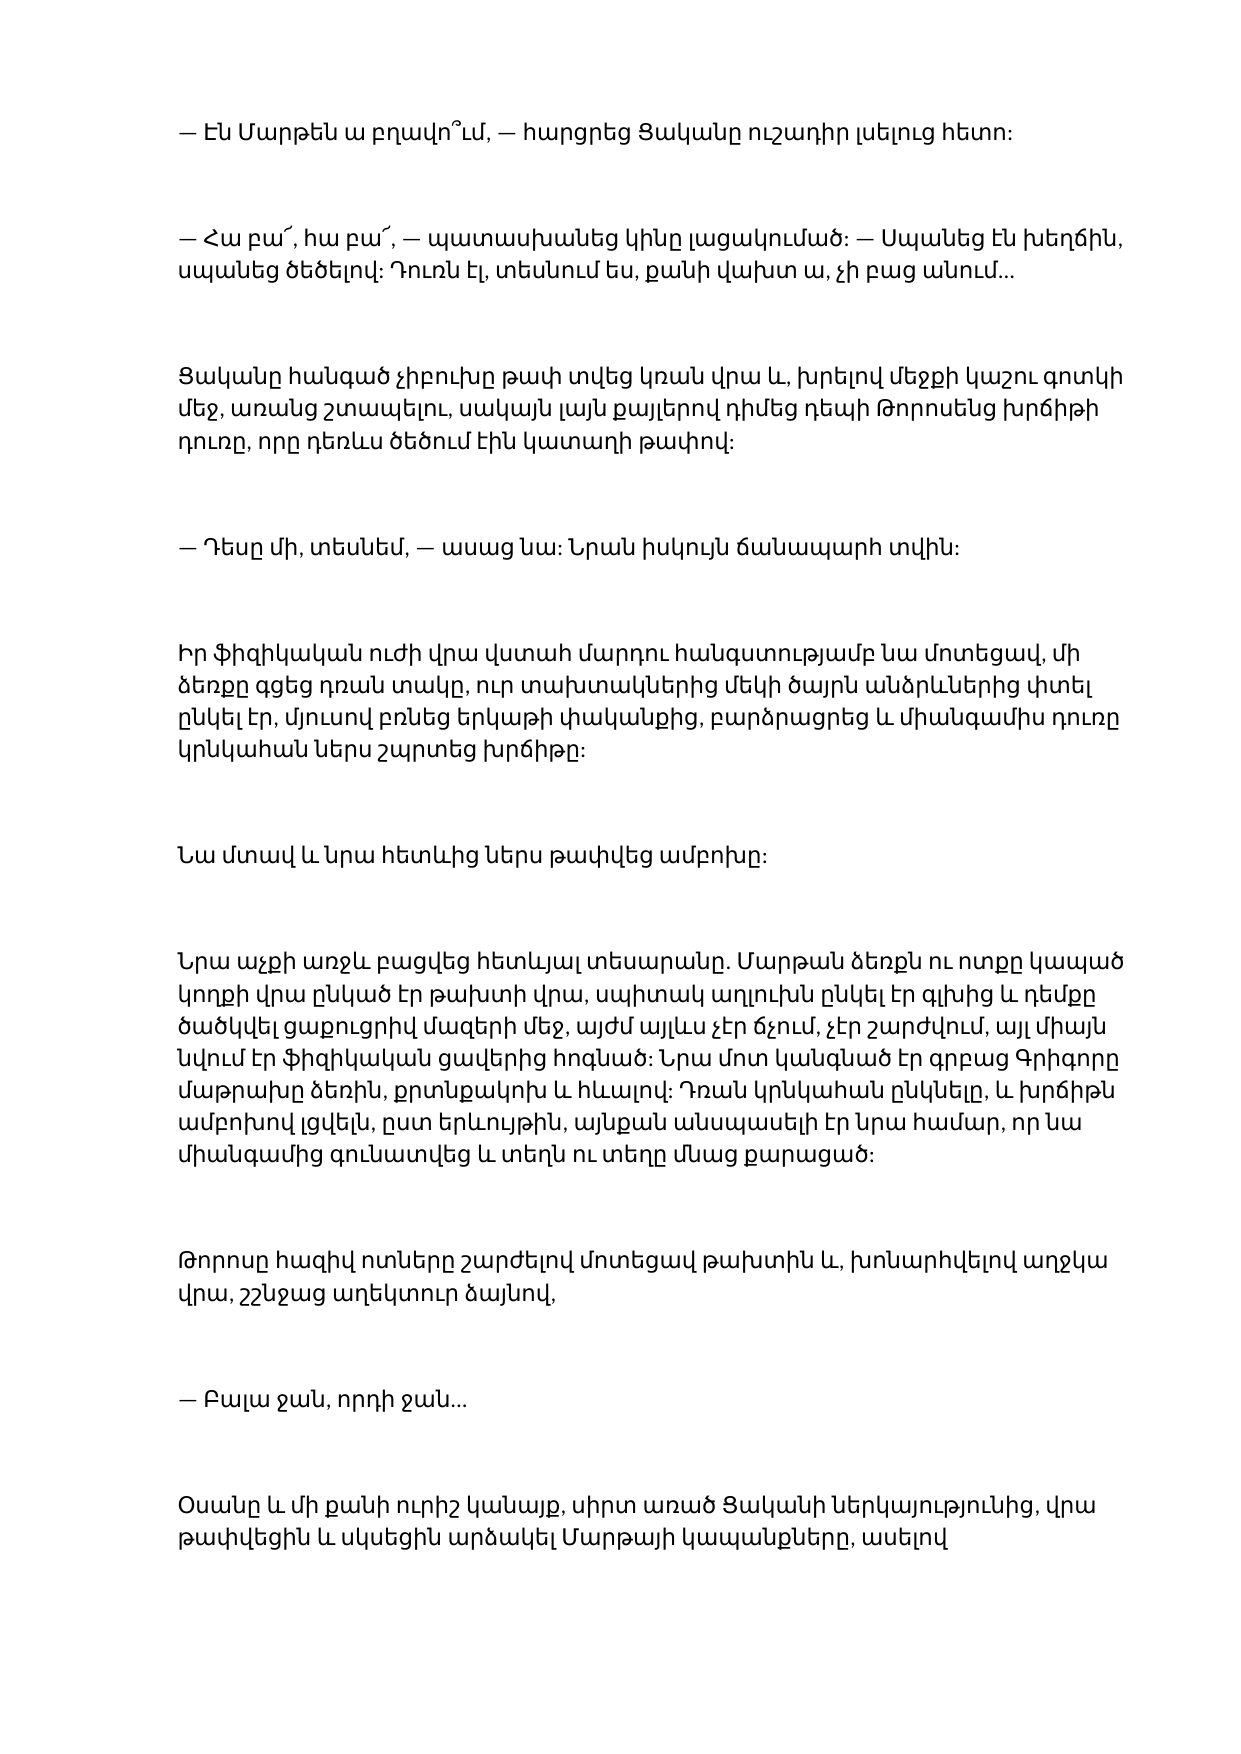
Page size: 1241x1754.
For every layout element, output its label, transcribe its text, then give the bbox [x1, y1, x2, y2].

text Նրա աչքի առջև բացվեց հետևյալ տեսարանը. Մարթան ձեռքն ու ոտքը կապած կողքի վրա ընկած էր թախտի վրա, սպիտակ աղլուխն ընկել էր գլխից և դեմքը ծածկվել ցաքուցրիվ մազերի մեջ, այժմ այլևս չէր ճչում, չէր շարժվում, այլ միայն նվում էր ֆիզիկական ցավերից հոգնած: Նրա մոտ կանգնած էր գրբաց Գրիգորը մաթրախը ձեռին, քրտնքակոխ և հևալով: Դռան կրնկահան ընկնելը, և խրճիթն ամբոխով լցվելն, ըստ երևույթին, այնքան անսպասելի էր նրա համար, որ նա միանգամից գունատվեց և տեղն ու տեղը մնաց քարացած: [177, 947, 1152, 1169]
text — Բալա ջան, որդի ջան... [177, 1385, 1152, 1413]
text Ցականը հանգած չիբուխը թափ տվեց կռան վրա և, խրելով մեջքի կաշու գոտկի մեջ, առանց շտապելու, սակայն լայն քայլերով դիմեց դեպի Թորոսենց խրճիթի դուռը, որը դեռևս ծեծում էին կատաղի թափով: [177, 362, 1152, 455]
text — Դեսը մի, տեսնեմ, — ասաց նա: Նրան իսկույն ճանապարհ տվին: [177, 533, 1152, 561]
text — Էն Մարթեն ա բղավո՞ւմ, — հարցրեց Ցականը ուշադիր լսելուց հետո: [177, 118, 1152, 146]
text Թորոսը հազիվ ոտները շարժելով մոտեցավ թախտին և, խոնարհվելով աղջկա վրա, շշնջաց աղեկտուր ձայնով, [177, 1247, 1152, 1307]
text Նա մտավ և նրա հետևից ներս թափվեց ամբոխը: [177, 841, 1152, 869]
text Օսանը և մի քանի ուրիշ կանայք, սիրտ առած Ցականի ներկայությունից, վրա թափվեցին և սկսեցին արձակել Մարթայի կապանքները, ասելով [177, 1491, 1152, 1551]
text Իր ֆիզիկական ուժի վրա վստահ մարդու հանգստությամբ նա մոտեցավ, մի ձեռքը գցեց դռան տակը, ուր տախտակներից մեկի ծայրն անձրևներից փտել ընկել էր, մյուսով բռնեց երկաթի փականքից, բարձրացրեց և միանգամիս դուռը կրնկահան ներս շպրտեց խրճիթը: [177, 639, 1152, 763]
text — Հա բա՜, հա բա՜, — պատասխանեց կինը լացակումած: — Սպանեց էն խեղճին, սպանեց ծեծելով: Դուռն էլ, տեսնում ես, քանի վախտ ա, չի բաց անում... [177, 224, 1152, 284]
